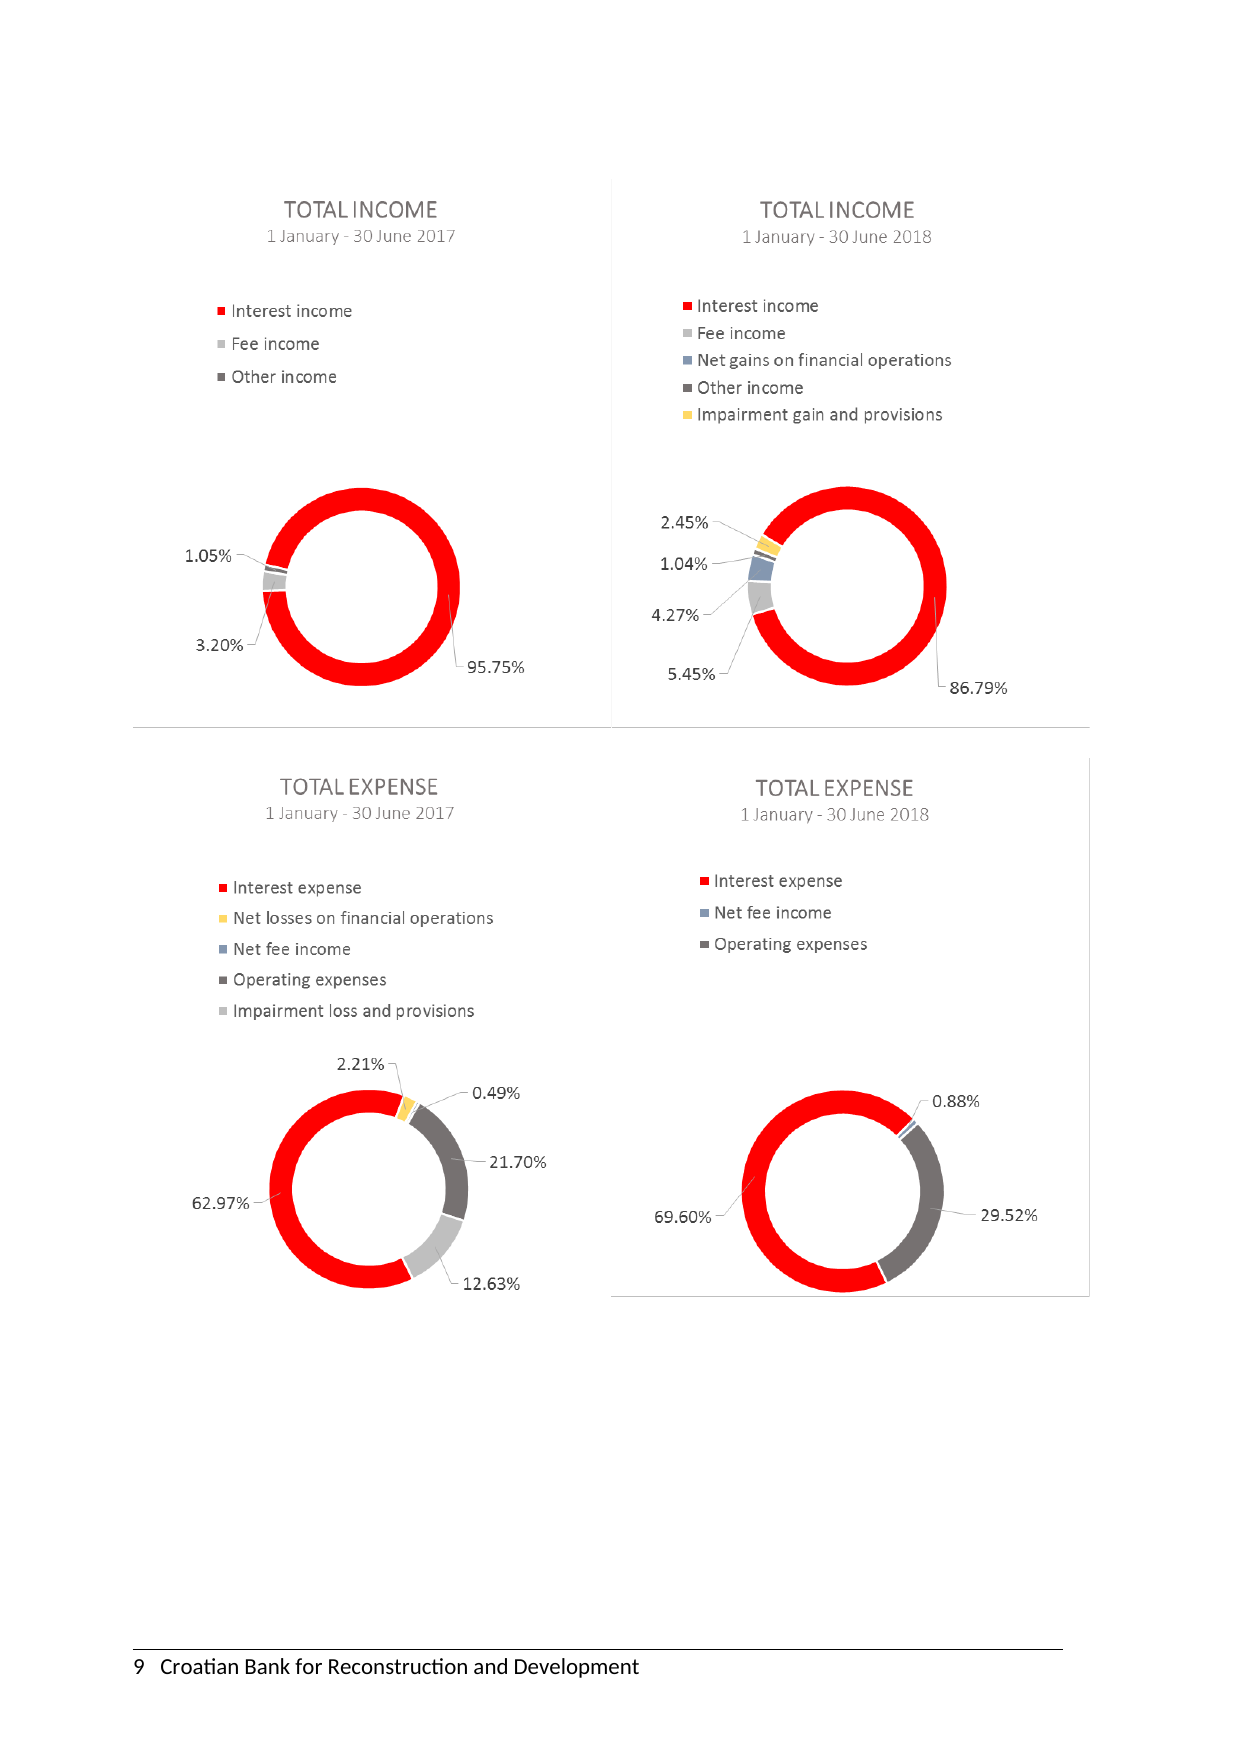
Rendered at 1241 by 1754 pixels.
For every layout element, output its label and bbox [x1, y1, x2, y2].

picture [132, 178, 1090, 728]
picture [132, 757, 1090, 1297]
